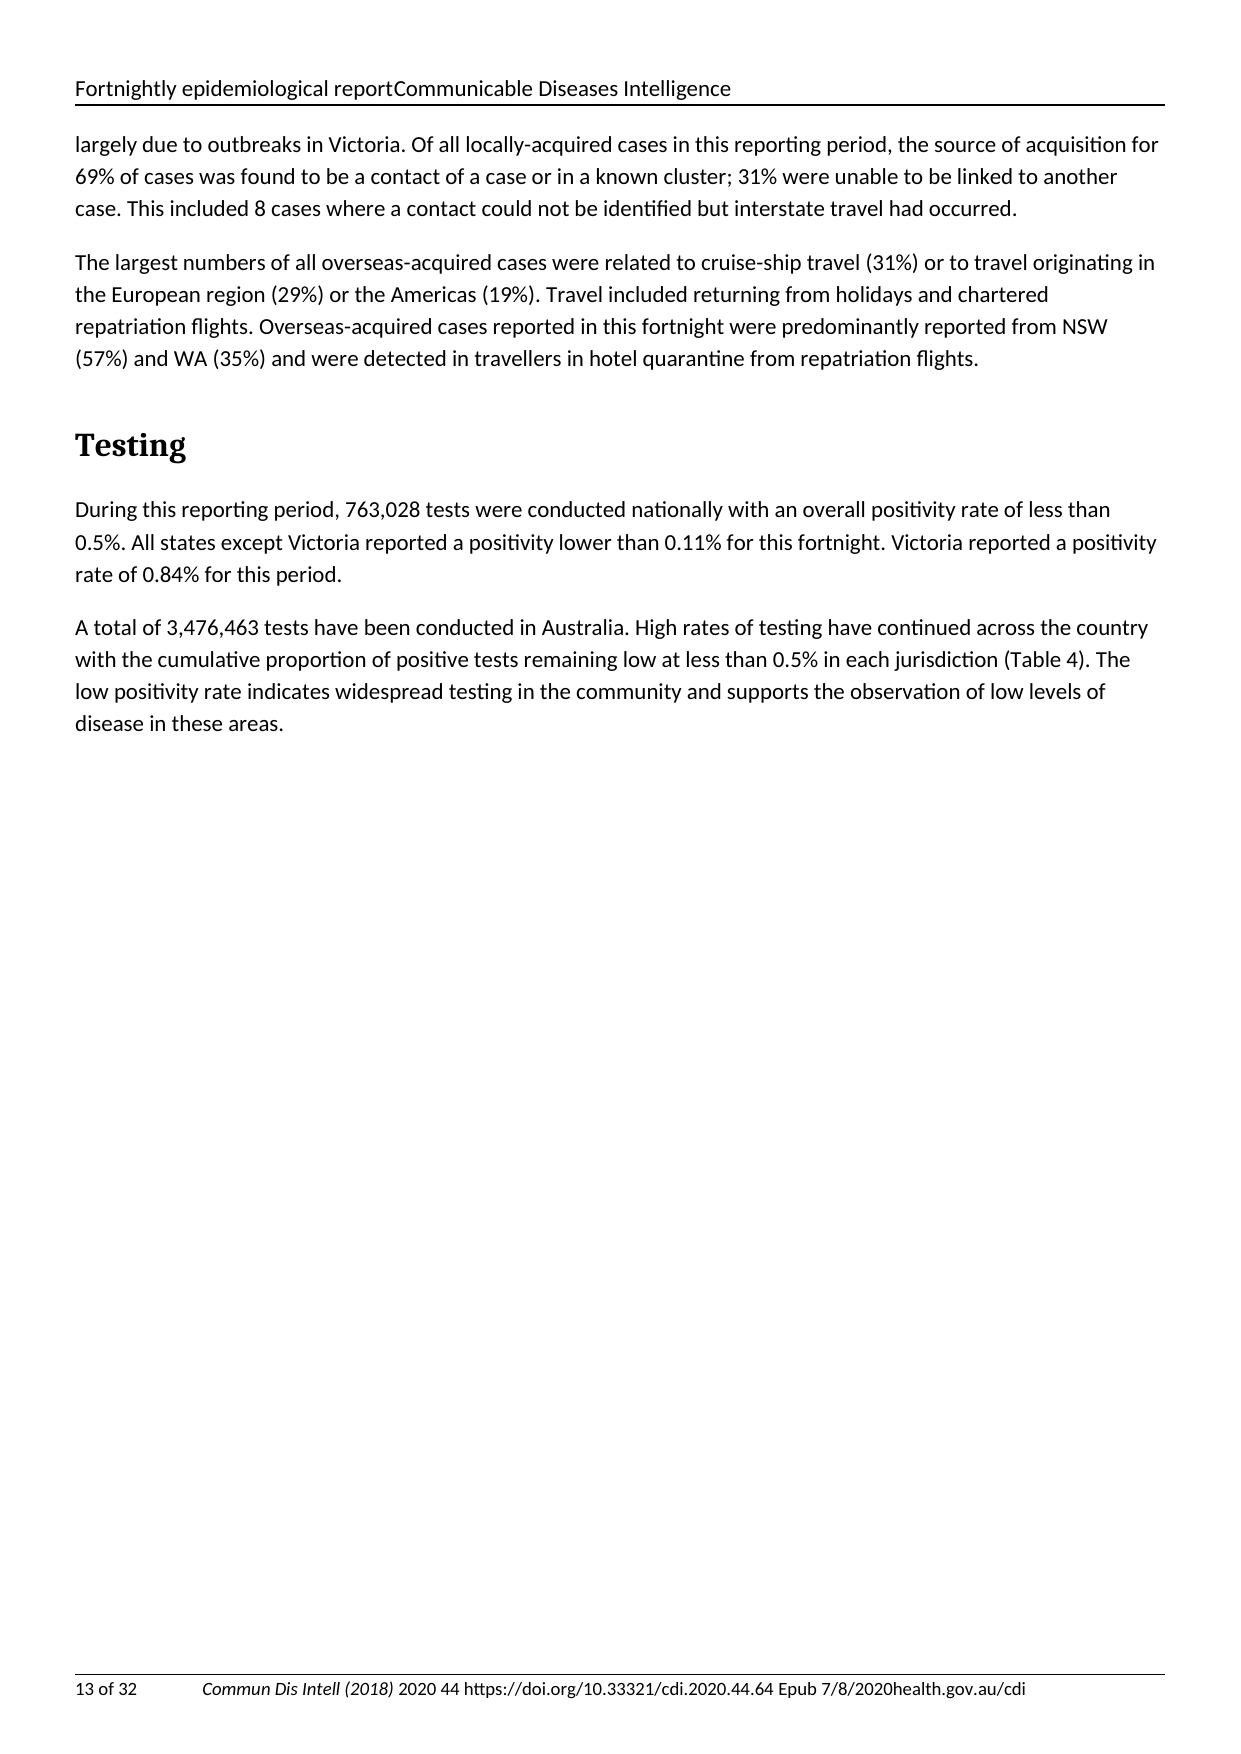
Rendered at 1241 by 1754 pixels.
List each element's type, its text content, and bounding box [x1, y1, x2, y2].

subtitle Testing [75, 426, 1165, 465]
text A total of 3,476,463 tests have been conducted in Australia. High rates of testing have continued across the country with the cumulative proportion of positive tests remaining low at less than 0.5% in each jurisdiction (Table 4). The low positivity rate indicates widespread testing in the community and supports the observation of low levels of disease in these areas. [75, 613, 1165, 737]
text During this reporting period, 763,028 tests were conducted nationally with an overall positivity rate of less than 0.5%. All states except Victoria reported a positivity lower than 0.11% for this fortnight. Victoria reported a positivity rate of 0.84% for this period. [75, 495, 1165, 588]
text The largest numbers of all overseas-acquired cases were related to cruise-ship travel (31%) or to travel originating in the European region (29%) or the Americas (19%). Travel included returning from holidays and chartered repatriation flights. Overseas-acquired cases reported in this fortnight were predominantly reported from NSW (57%) and WA (35%) and were detected in travellers in hotel quarantine from repatriation flights. [75, 248, 1165, 372]
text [75, 130, 1165, 223]
